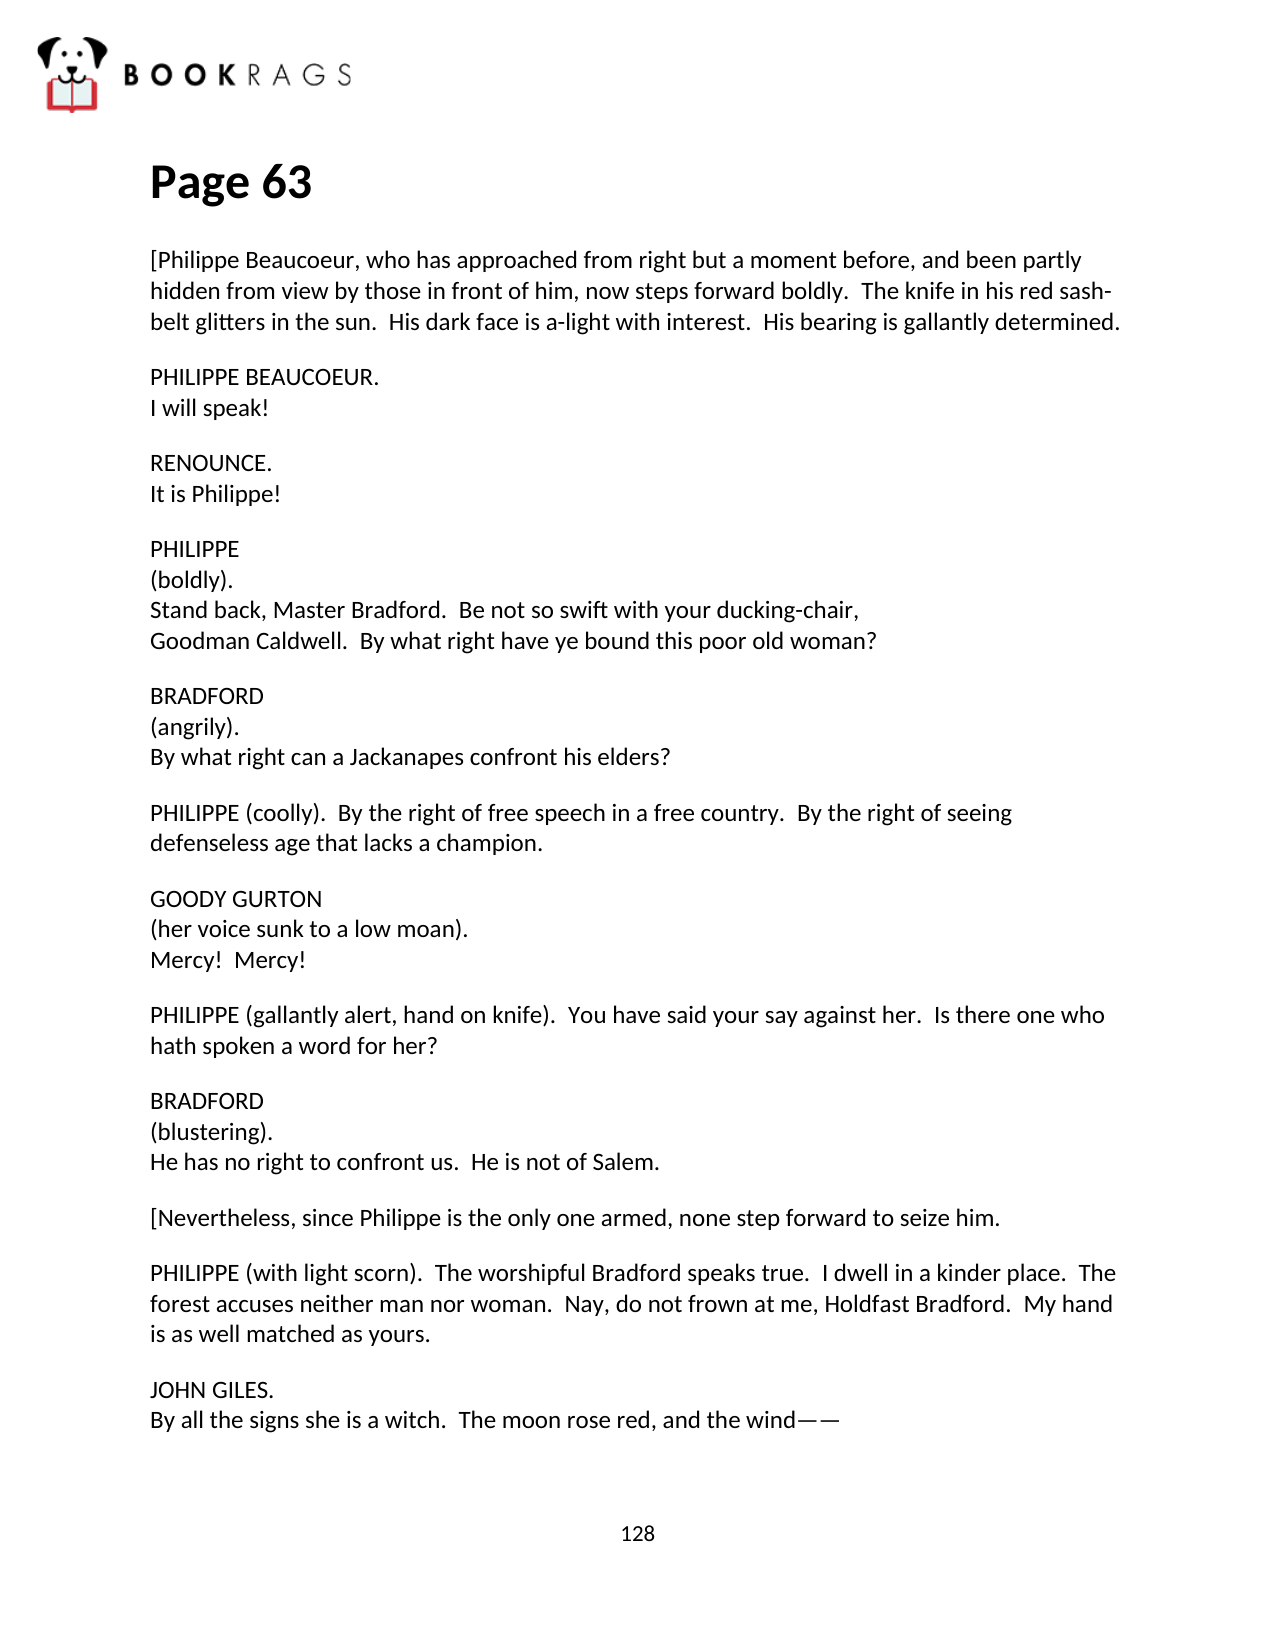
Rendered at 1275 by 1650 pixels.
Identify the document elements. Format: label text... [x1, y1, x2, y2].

text RENOUNCE. It is Philippe! [150, 447, 1125, 508]
text [Philippe Beaucoeur, who has approached from right but a moment before, and been partly hidden from view by those in front of him, now steps forward boldly. The knife in his red sash-belt glitters in the sun. His dark face is a-light with interest. His bearing is gallantly determined. [150, 244, 1125, 336]
text GOODY GURTON (her voice sunk to a low moan). Mercy! Mercy! [150, 883, 1125, 974]
picture [37, 37, 351, 113]
text PHILIPPE (gallantly alert, hand on knife). You have said your say against her. Is there one who hath spoken a word for her? [150, 999, 1125, 1061]
text BRADFORD (blustering). He has no right to confront us. He is not of Salem. [150, 1086, 1125, 1177]
text PHILIPPE (boldly). Stand back, Master Bradford. Be not so swift with your ducking-chair, Goodman Caldwell. By what right have ye bound this poor old woman? [150, 533, 1125, 655]
text Page 63 [150, 150, 1125, 211]
text PHILIPPE (coolly). By the right of free speech in a free country. By the right of seeing defenseless age that lacks a champion. [150, 797, 1125, 858]
text PHILIPPE (with light scorn). The worshipful Bradford speaks true. I dwell in a kinder place. The forest accuses neither man nor woman. Nay, do not frown at me, Holdfast Bradford. My hand is as well matched as yours. [150, 1258, 1125, 1349]
text JOHN GILES. By all the signs she is a witch. The moon rose red, and the wind——­ [150, 1374, 1125, 1435]
text [Nevertheless, since Philippe is the only one armed, none step forward to seize him. [150, 1202, 1125, 1233]
text PHILIPPE BEAUCOEUR. I will speak! [150, 361, 1125, 422]
text BRADFORD (angrily). By what right can a Jackanapes confront his elders? [150, 680, 1125, 772]
